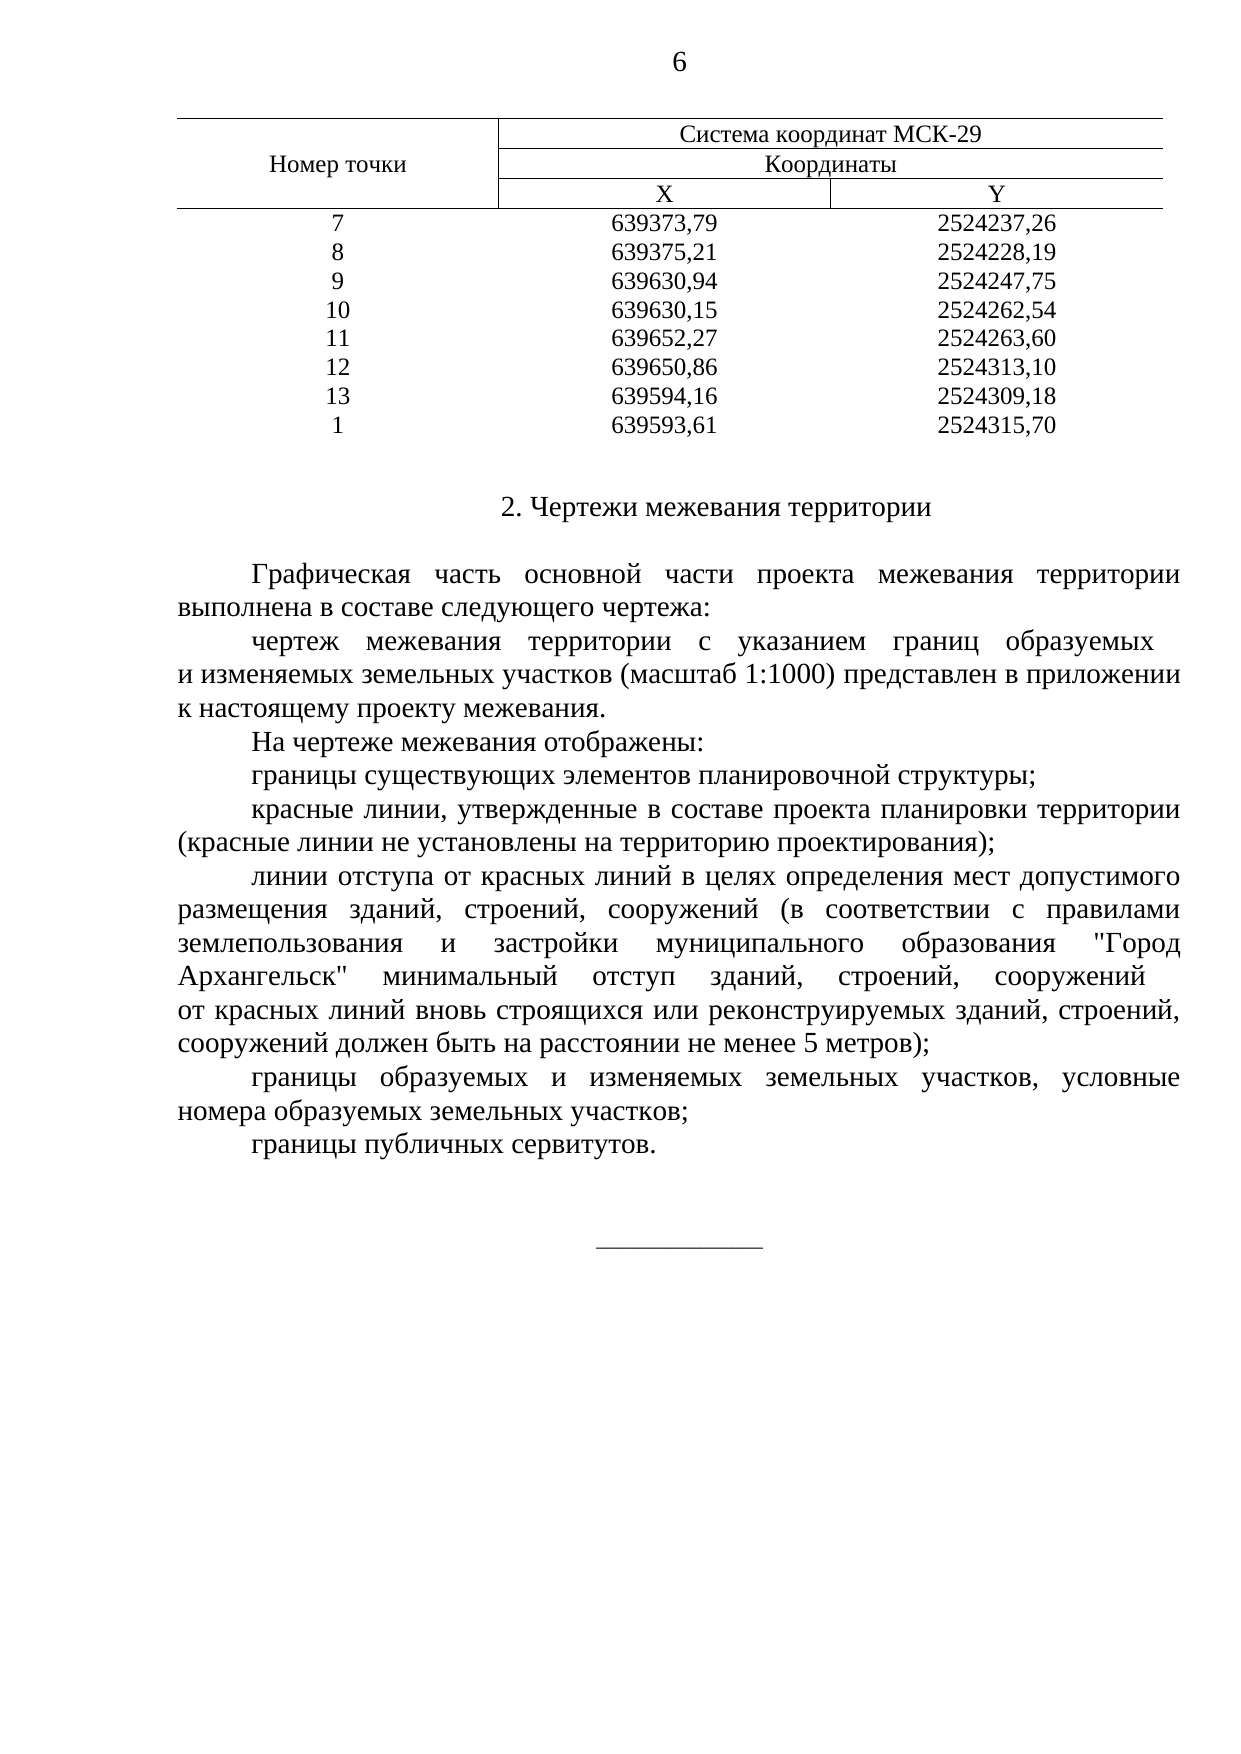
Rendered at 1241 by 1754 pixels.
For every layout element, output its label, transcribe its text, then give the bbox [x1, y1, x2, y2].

table_cell X [499, 179, 830, 207]
text границы существующих элементов планировочной структуры; [177, 757, 1181, 791]
text На чертеже межевания отображены: [177, 724, 1181, 757]
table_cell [498, 209, 831, 438]
table_cell 1 2 3 4 5 6 7 8 9 10 11 12 13 1 [177, 209, 498, 438]
table_header Система координат МСК-29 [499, 119, 1163, 148]
text границы публичных сервитутов. [177, 1126, 1181, 1160]
table_cell Y [831, 179, 1163, 207]
text границы образуемых и изменяемых земельных участков, условные номера образуемых земельных участков; [177, 1059, 1181, 1126]
table_cell Координаты [499, 149, 1163, 178]
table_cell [831, 209, 1163, 438]
table_header Номер точки [177, 119, 498, 207]
text красные линии, утвержденные в составе проекта планировки территории (красные линии не установлены на территорию проектирования); [177, 791, 1181, 858]
text ________________ [177, 1227, 1181, 1251]
text линии отступа от красных линий в целях определения мест допустимого размещения зданий, строений, сооружений (в соответствии с правилами землепользования и застройки муниципального образования "Город Архангельск" минимальный отступ зданий, строений, сооружений от красных линий вновь строящихся или реконструируемых зданий, строений, сооружений должен быть на расстоянии не менее 5 метров); [177, 858, 1181, 1059]
text Графическая часть основной части проекта межевания территории выполнена в составе следующего чертежа: [177, 556, 1181, 623]
text 2. Чертежи межевания территории [177, 489, 1181, 522]
text чертеж межевания территории с указанием границ образуемых и изменяемых земельных участков (масштаб 1:1000) представлен в приложении к настоящему проекту межевания. [177, 623, 1181, 724]
